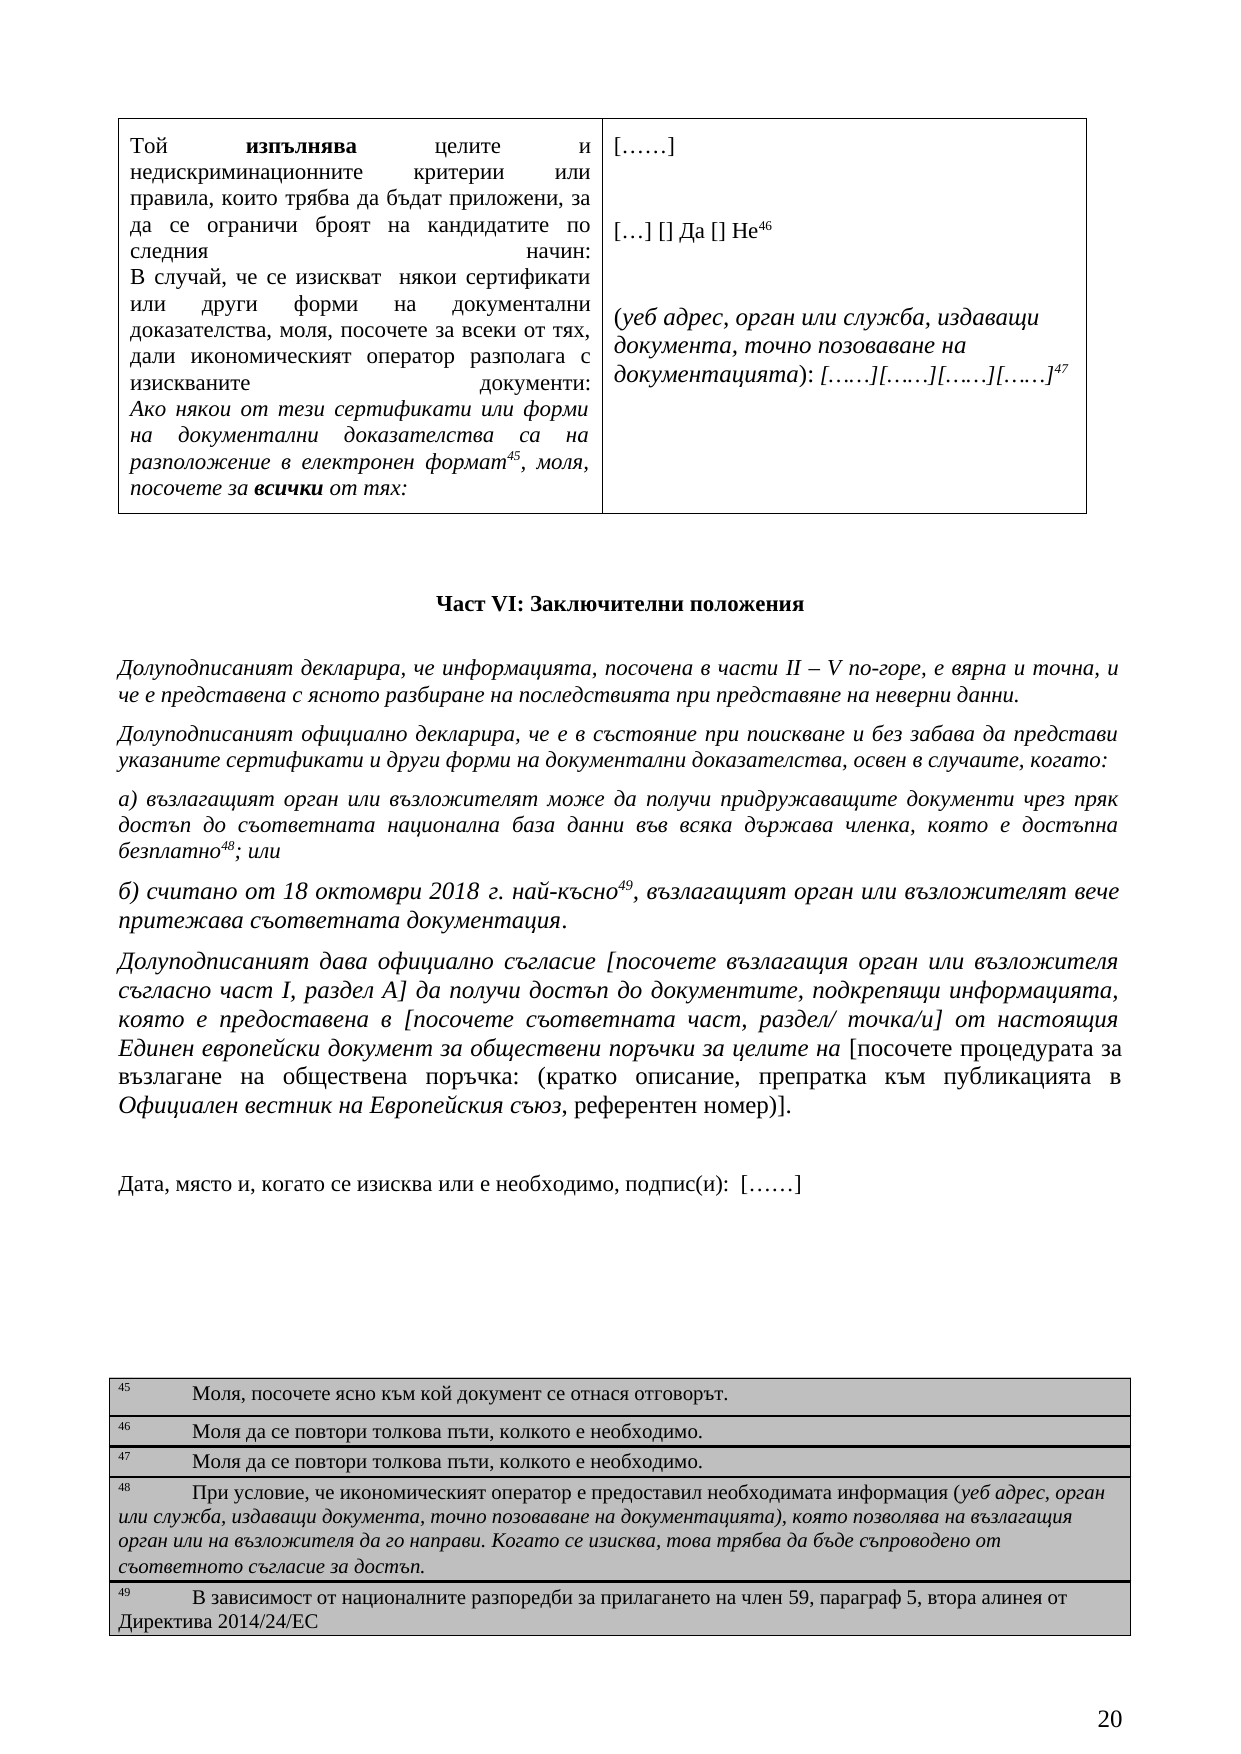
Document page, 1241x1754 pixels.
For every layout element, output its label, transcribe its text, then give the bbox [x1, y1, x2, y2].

text Дата, място и, когато се изисква или е необходимо, подпис(и): [……] [118, 1170, 1122, 1197]
text а) възлагащият орган или възложителят може да получи придружаващите документи чрез пряк достъп до съответната национална база данни във всяка държава членка, която е достъпна безплатно; или [118, 785, 1122, 864]
table_cell Той изпълнява целите и недискриминационните критерии или правила, които трябва да бъдат приложени, за да се ограничи броят на кандидатите по следния начин: В случай, че се изискват някои сертификати или други форми на документални доказателства, моля, посочете за всеки от тях, дали икономическият оператор разполага с изискваните документи: Ако някои от тези сертификати или форми на документални доказателства са на разположение в електронен формат, моля, посочете за всички от тях: [119, 119, 602, 513]
text Долуподписаният официално декларира, че е в състояние при поискване и без забава да представи указаните сертификати и други форми на документални доказателства, освен в случаите, когато: [118, 719, 1122, 772]
text Част VI: Заключителни положения [118, 591, 1122, 617]
text Долуподписаният декларира, че информацията, посочена в части II – V по-горе, е вярна и точна, и че е представена с ясното разбиране на последствията при представяне на неверни данни. [118, 654, 1122, 707]
table_cell [……] […] [] Да [] Не (уеб адрес, орган или служба, издаващи документа, точно позоваване на документацията): [……][……][……][……] [603, 119, 1086, 513]
text б) считано от 18 октомври 2018 г. най-късно, възлагащият орган или възложителят вече притежава съответната документация. [118, 876, 1122, 934]
text Долуподписаният дава официално съгласие [посочете възлагащия орган или възложителя съгласно част I, раздел A] да получи достъп до документите, подкрепящи информацията, която е предоставена в [посочете съответната част, раздел/ точка/и] от настоящия Единен европейски документ за обществени поръчки за целите на [посочете процедурата за възлагане на обществена поръчка: (кратко описание, препратка към публикацията в Официален вестник на Европейския съюз, референтен номер)]. [118, 946, 1122, 1119]
